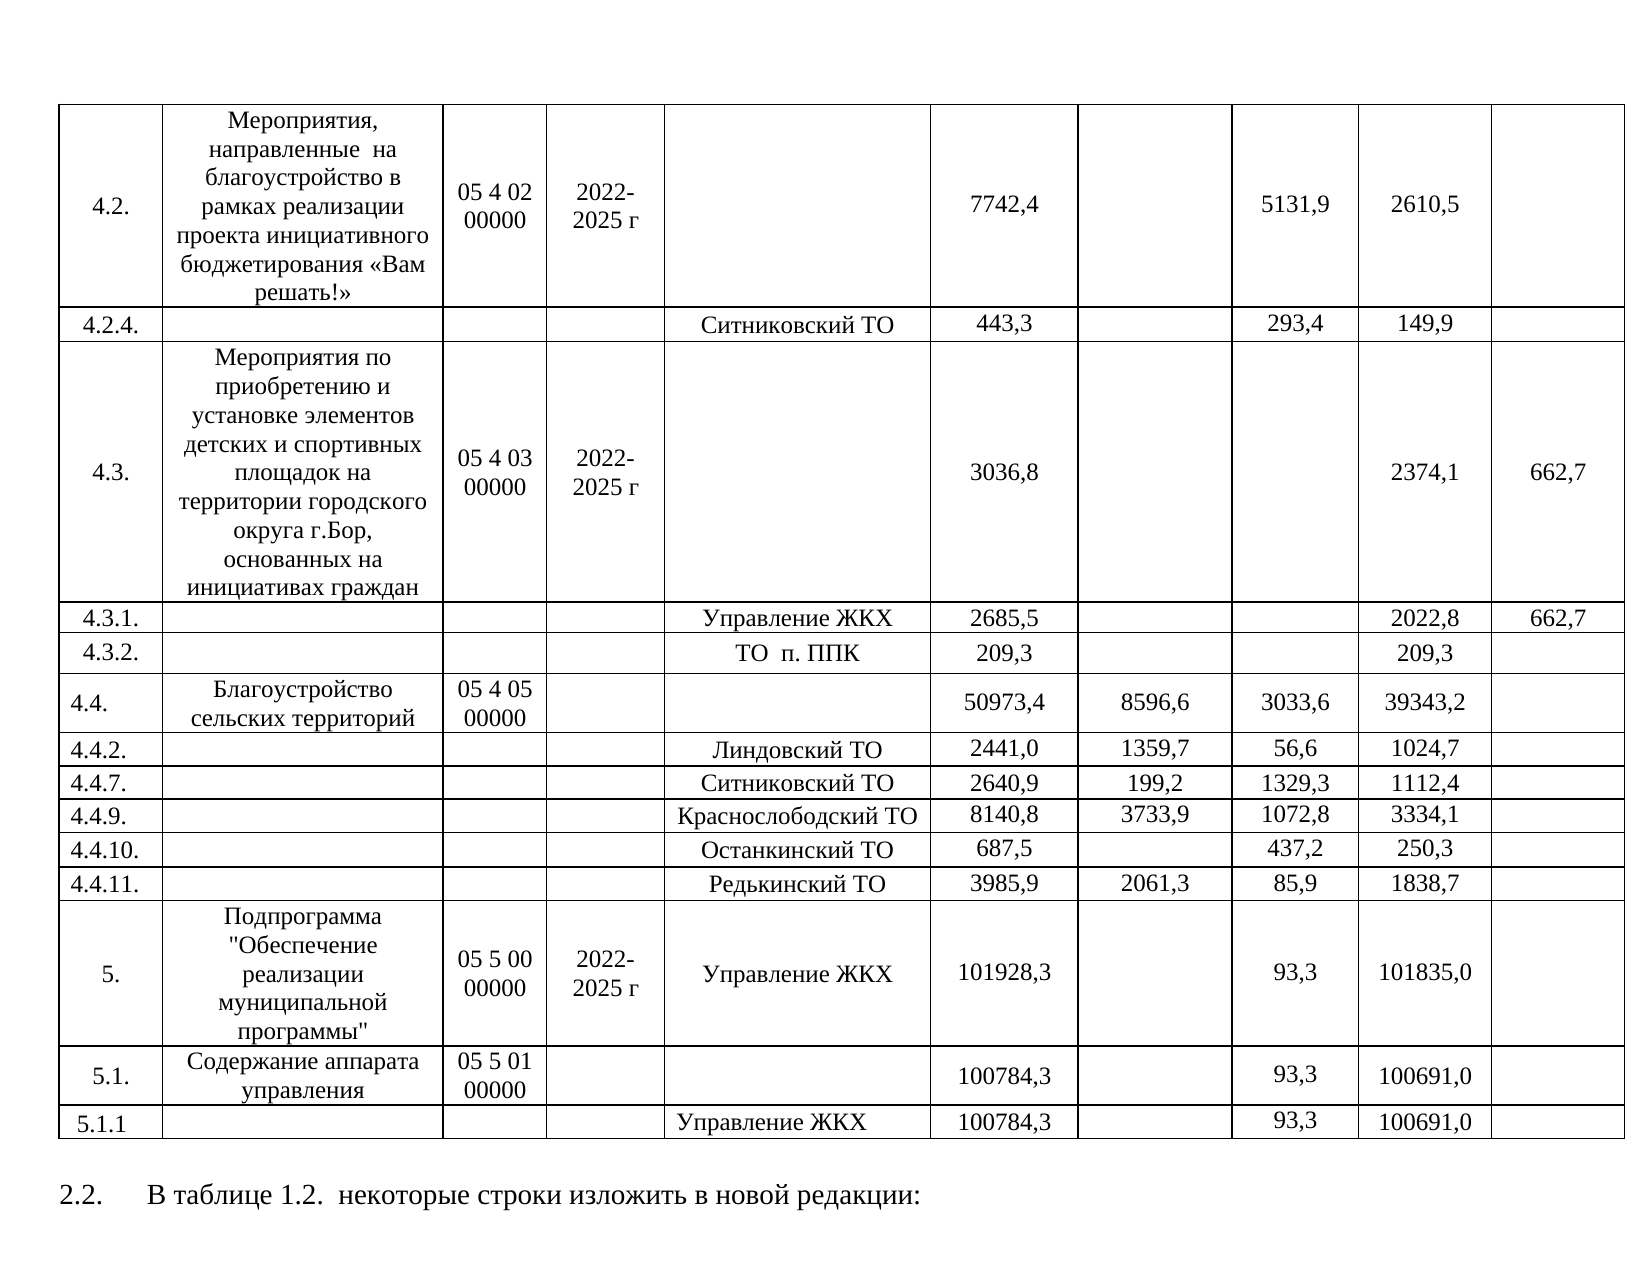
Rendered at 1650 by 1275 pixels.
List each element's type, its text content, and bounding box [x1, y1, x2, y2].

table_cell [444, 733, 546, 765]
table_cell 199,2 [1079, 767, 1231, 798]
table_cell 100691,0 [1359, 1106, 1491, 1138]
table_cell 3985,9 [931, 868, 1077, 899]
table_cell [163, 833, 442, 866]
table_cell [163, 1106, 442, 1138]
table_cell [1492, 1047, 1624, 1104]
table_cell 56,6 [1233, 733, 1358, 765]
table_cell 5.1.1 [60, 1106, 162, 1138]
table_cell 50973,4 [931, 674, 1077, 732]
table_cell 4.3.2. [60, 633, 162, 672]
table_cell [163, 308, 442, 341]
table_cell [1079, 342, 1231, 601]
table_cell Краснослободский ТО [665, 800, 930, 831]
table_cell 2685,5 [931, 603, 1077, 631]
table_cell [547, 767, 664, 798]
table_cell [1492, 733, 1624, 765]
table_cell [1079, 105, 1231, 306]
table_cell 437,2 [1233, 833, 1358, 866]
table_cell 5. [60, 901, 162, 1045]
table_cell [1079, 1047, 1231, 1104]
table_cell 3033,6 [1233, 674, 1358, 732]
table_cell Ситниковский ТО [665, 767, 930, 798]
table_cell 93,3 [1233, 1047, 1358, 1104]
table_cell Содержание аппарата управления [163, 1047, 442, 1104]
table_cell 2374,1 [1359, 342, 1491, 601]
table_cell 05 4 03 00000 [444, 342, 546, 601]
table_cell 4.4. [60, 674, 162, 732]
table_cell 4.4.9. [60, 800, 162, 831]
table_cell [1492, 1106, 1624, 1138]
table_cell [444, 868, 546, 899]
table_cell 93,3 [1233, 901, 1358, 1045]
table_cell 4.2.4. [60, 308, 162, 341]
table_cell Мероприятия, направленные на благоустройство в рамках реализации проекта инициативного бюджетирования «Вам решать!» [163, 105, 442, 306]
table_cell 85,9 [1233, 868, 1358, 899]
table_cell 2441,0 [931, 733, 1077, 765]
table_cell 4.4.2. [60, 733, 162, 765]
table_cell 7742,4 [931, 105, 1077, 306]
table_cell 2022- [547, 901, 664, 1045]
table_cell 39343,2 [1359, 674, 1491, 732]
table_cell Благоустройство сельских территорий [163, 674, 442, 732]
table_cell 293,4 [1233, 308, 1358, 341]
table_cell 3036,8 [931, 342, 1077, 601]
table_cell [547, 1106, 664, 1138]
table_cell 4.3.1. [60, 603, 162, 631]
table_cell 93,3 [1233, 1106, 1358, 1138]
table_cell 4.3. [60, 342, 162, 601]
table_cell 662,7 [1492, 342, 1624, 601]
table_cell 100691,0 [1359, 1047, 1491, 1104]
table_cell [163, 603, 442, 631]
table_cell 1329,3 [1233, 767, 1358, 798]
table_cell 101835,0 [1359, 901, 1491, 1045]
table_cell 100784,3 [931, 1047, 1077, 1104]
table_cell [1492, 308, 1624, 341]
table_cell 8596,6 [1079, 674, 1231, 732]
table_cell [1492, 674, 1624, 732]
table_cell [1079, 901, 1231, 1045]
table_cell 4.4.7. [60, 767, 162, 798]
table_cell [444, 767, 546, 798]
table_cell [444, 833, 546, 866]
table_cell [1233, 342, 1358, 601]
table_cell 3733,9 [1079, 800, 1231, 831]
table_cell [547, 308, 664, 341]
table_cell [1079, 603, 1231, 631]
table_cell [547, 633, 664, 672]
table_cell [163, 868, 442, 899]
table_cell 2022- [547, 342, 664, 601]
table_cell [665, 342, 930, 601]
table_cell [163, 767, 442, 798]
table_cell [547, 800, 664, 831]
table_cell Управление ЖКХ [665, 1106, 930, 1138]
table_cell [1492, 633, 1624, 672]
table_cell 4.2. [60, 105, 162, 306]
table_cell [444, 633, 546, 672]
table_cell [444, 308, 546, 341]
table_cell [547, 674, 664, 732]
table_cell [547, 733, 664, 765]
table_cell Редькинский ТО [665, 868, 930, 899]
table_cell 2022,8 [1359, 603, 1491, 631]
table_cell 1112,4 [1359, 767, 1491, 798]
table_cell 149,9 [1359, 308, 1491, 341]
table_cell [1079, 633, 1231, 672]
table_cell 662,7 [1492, 603, 1624, 631]
table_cell [444, 800, 546, 831]
table_cell 209,3 [931, 633, 1077, 672]
table_cell Управление ЖКХ [665, 603, 930, 631]
table_cell [665, 105, 930, 306]
table_cell [163, 800, 442, 831]
table_cell 2022- [547, 105, 664, 306]
table_cell Мероприятия по приобретению и установке элементов детских и спортивных площадок на территории городского округа г.Бор, основанных на инициативах граждан [163, 342, 442, 601]
table_cell ТО п. ППК [665, 633, 930, 672]
table_cell [1079, 1106, 1231, 1138]
table_cell 101928,3 [931, 901, 1077, 1045]
table_cell 4.4.10. [60, 833, 162, 866]
table_cell [163, 733, 442, 765]
table_cell [1492, 901, 1624, 1045]
table_cell [1492, 767, 1624, 798]
table_cell [547, 1047, 664, 1104]
table_cell 2061,3 [1079, 868, 1231, 899]
table_cell 443,3 [931, 308, 1077, 341]
table_cell [1079, 308, 1231, 341]
table_cell 4.4.11. [60, 868, 162, 899]
table_cell 05 4 02 00000 [444, 105, 546, 306]
table_cell 5131,9 [1233, 105, 1358, 306]
text 2.2. В таблице 1.2. некоторые строки изложить в новой редакции: [59, 1177, 1580, 1211]
table_cell 1024,7 [1359, 733, 1491, 765]
table_cell 05 5 00 00000 [444, 901, 546, 1045]
table_cell [547, 833, 664, 866]
table_cell 8140,8 [931, 800, 1077, 831]
table_cell 1838,7 [1359, 868, 1491, 899]
table_cell [1492, 833, 1624, 866]
table_cell [444, 603, 546, 631]
table_cell 2610,5 [1359, 105, 1491, 306]
table_cell [547, 603, 664, 631]
table_cell 687,5 [931, 833, 1077, 866]
table_cell [444, 1106, 546, 1138]
table_cell 1359,7 [1079, 733, 1231, 765]
table_cell 1072,8 [1233, 800, 1358, 831]
table_cell Ситниковский ТО [665, 308, 930, 341]
table_cell 3334,1 [1359, 800, 1491, 831]
table_cell Управление ЖКХ [665, 901, 930, 1045]
table_cell 100784,3 [931, 1106, 1077, 1138]
table_cell [1492, 868, 1624, 899]
table_cell [1492, 800, 1624, 831]
table_cell [1233, 633, 1358, 672]
table_cell 2640,9 [931, 767, 1077, 798]
table_cell 250,3 [1359, 833, 1491, 866]
table_cell [1492, 105, 1624, 306]
table_cell Подпрограмма "Обеспечение реализации муниципальной программы" [163, 901, 442, 1045]
table_cell [665, 674, 930, 732]
table_cell [547, 868, 664, 899]
table_cell 05 5 01 00000 [444, 1047, 546, 1104]
table_cell [1079, 833, 1231, 866]
table_cell 209,3 [1359, 633, 1491, 672]
table_cell 5.1. [60, 1047, 162, 1104]
table_cell 05 4 05 00000 [444, 674, 546, 732]
table_cell Линдовский ТО [665, 733, 930, 765]
table_cell Останкинский ТО [665, 833, 930, 866]
table_cell [665, 1047, 930, 1104]
table_cell [163, 633, 442, 672]
table_cell [1233, 603, 1358, 631]
